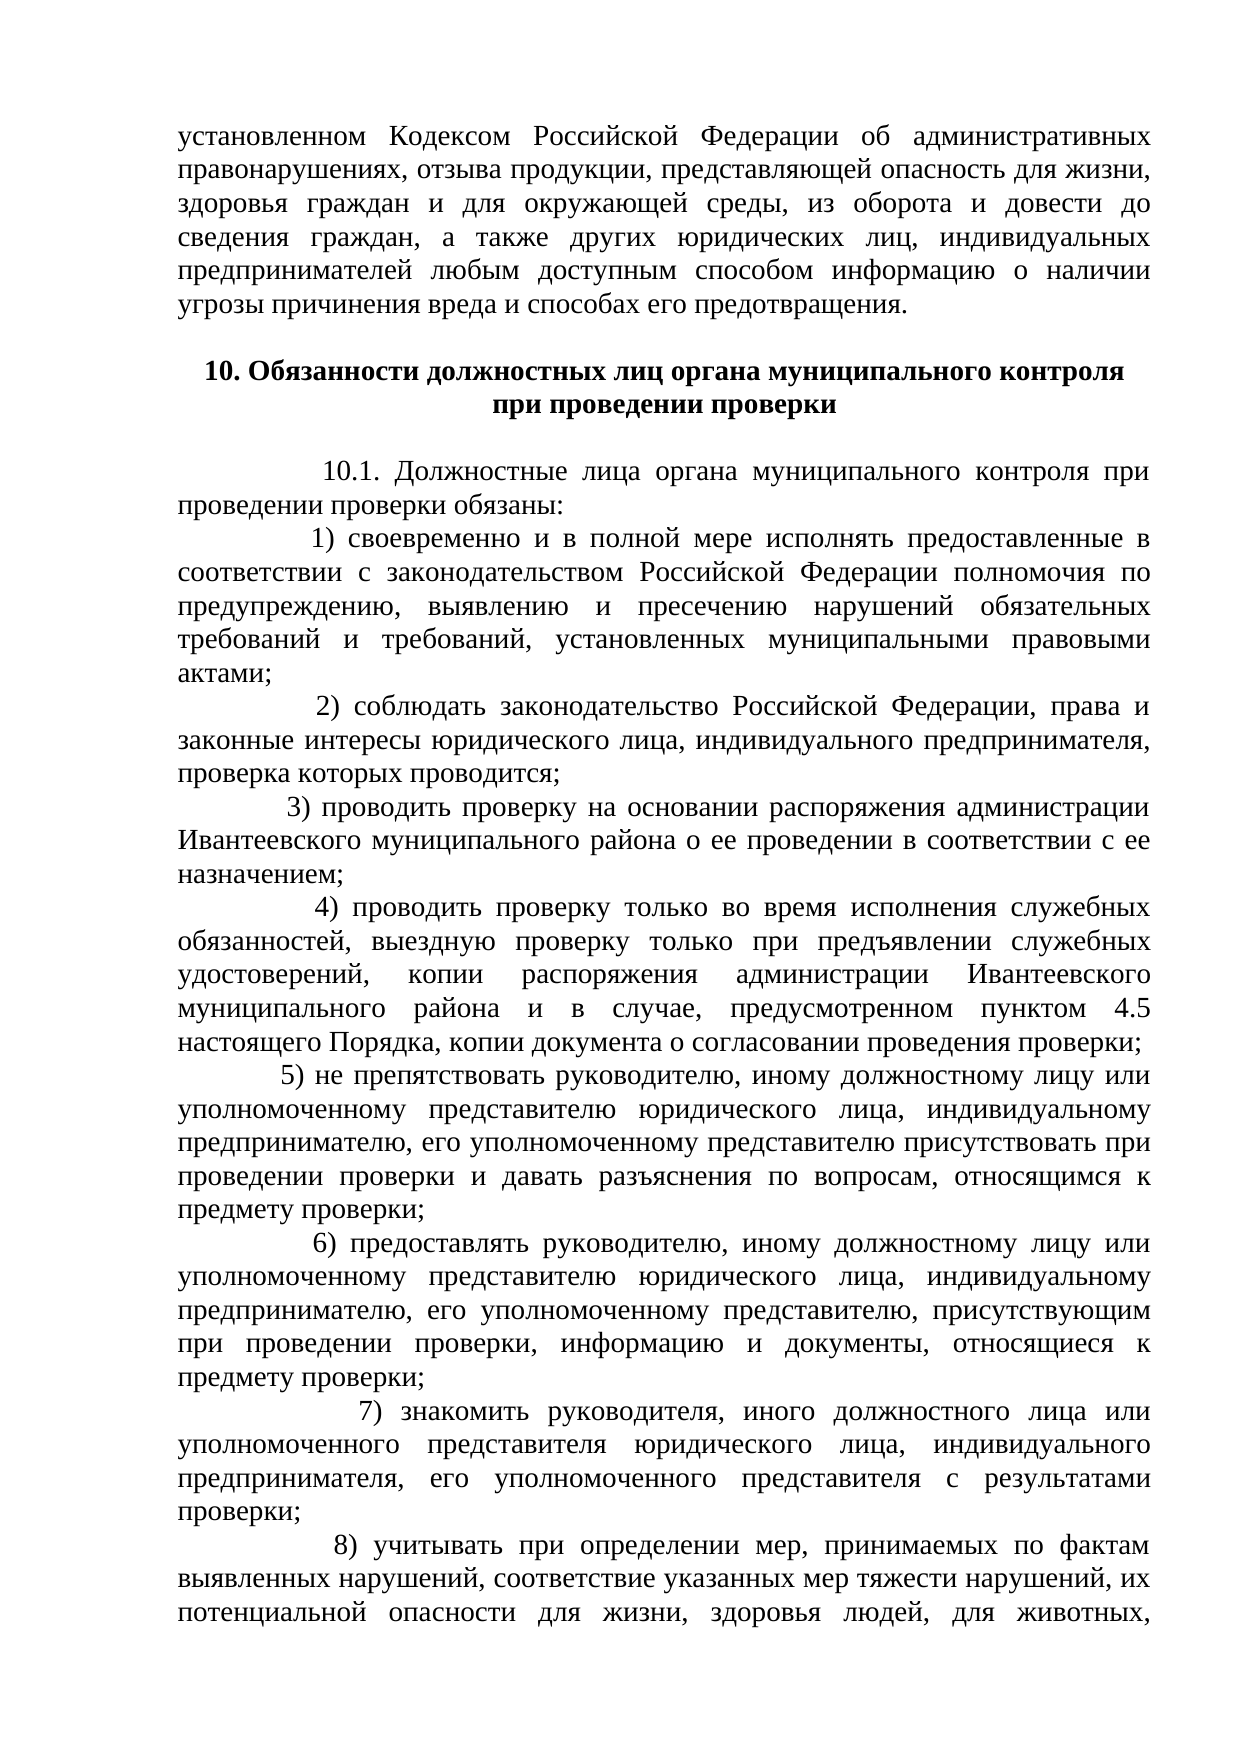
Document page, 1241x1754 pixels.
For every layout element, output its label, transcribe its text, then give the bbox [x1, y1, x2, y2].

text 2) соблюдать законодательство Российской Федерации, права и законные интересы юридического лица, индивидуального предпринимателя, проверка которых проводится; [177, 688, 1152, 789]
text 3) проводить проверку на основании распоряжения администрации Ивантеевского муниципального района о ее проведении в соответствии с ее назначением; [177, 789, 1152, 889]
text 10.1. Должностные лица органа муниципального контроля при проведении проверки обязаны: [177, 453, 1152, 521]
text 5) не препятствовать руководителю, иному должностному лицу или уполномоченному представителю юридического лица, индивидуальному предпринимателю, его уполномоченному представителю присутствовать при проведении проверки и давать разъяснения по вопросам, относящимся к предмету проверки; [177, 1057, 1152, 1225]
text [177, 118, 1152, 319]
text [177, 1527, 1152, 1627]
text 6) предоставлять руководителю, иному должностному лицу или уполномоченному представителю юридического лица, индивидуальному предпринимателю, его уполномоченному представителю, присутствующим при проведении проверки, информацию и документы, относящиеся к предмету проверки; [177, 1225, 1152, 1393]
text 1) своевременно и в полной мере исполнять предоставленные в соответствии с законодательством Российской Федерации полномочия по предупреждению, выявлению и пресечению нарушений обязательных требований и требований, установленных муниципальными правовыми актами; [177, 521, 1152, 688]
text 10. Обязанности должностных лиц органа муниципального контроля при проведении проверки [177, 353, 1152, 420]
text 4) проводить проверку только во время исполнения служебных обязанностей, выездную проверку только при предъявлении служебных удостоверений, копии распоряжения администрации Ивантеевского муниципального района и в случае, предусмотренном пунктом 4.5 настоящего Порядка, копии документа о согласовании проведения проверки; [177, 889, 1152, 1057]
text 7) знакомить руководителя, иного должностного лица или уполномоченного представителя юридического лица, индивидуального предпринимателя, его уполномоченного представителя с результатами проверки; [177, 1393, 1152, 1527]
